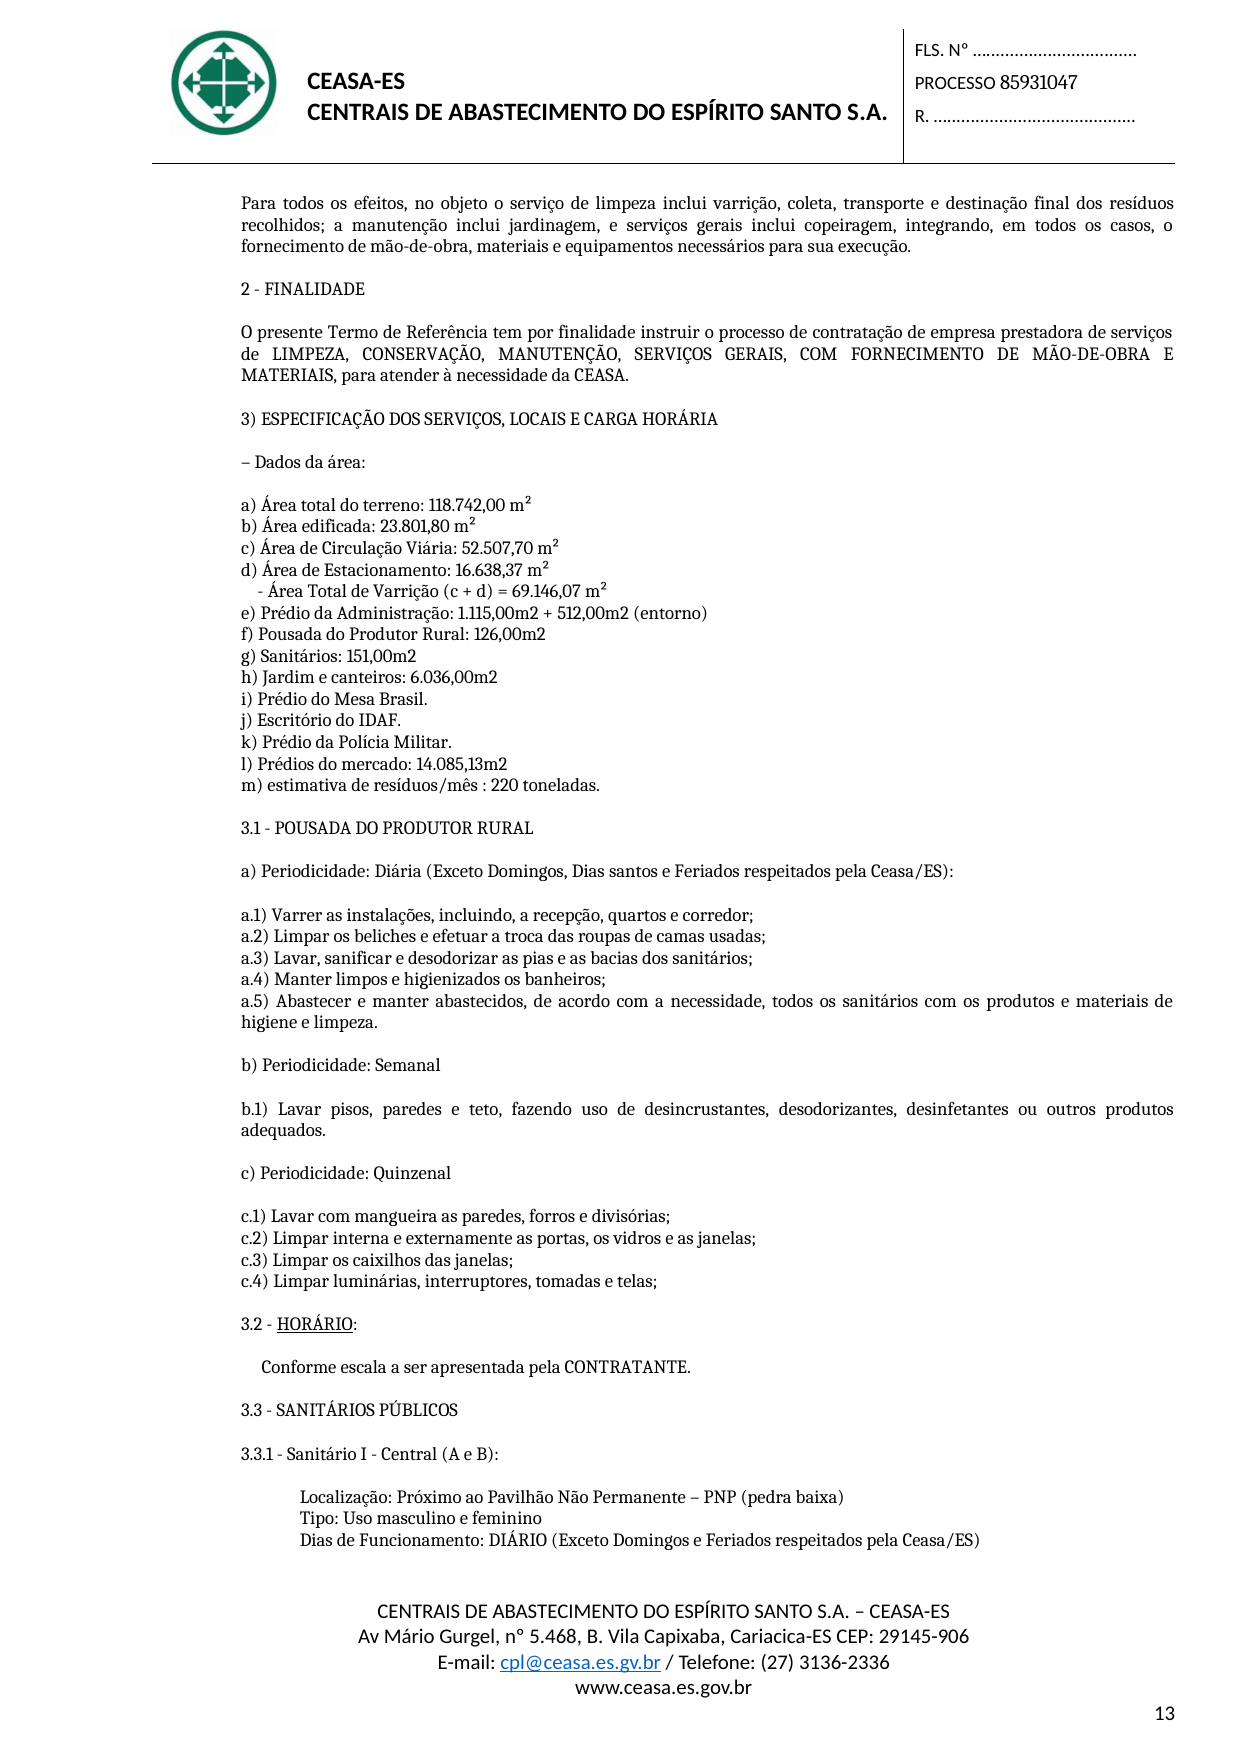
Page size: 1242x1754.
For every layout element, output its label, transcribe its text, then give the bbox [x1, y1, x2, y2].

text 3.2 - HORÁRIO: [241, 1314, 1175, 1335]
text O presente Termo de Referência tem por finalidade instruir o processo de contratação de empresa prestadora de serviços de LIMPEZA, CONSERVAÇÃO, MANUTENÇÃO, SERVIÇOS GERAIS, COM FORNECIMENTO DE MÃO-DE-OBRA E MATERIAIS, para atender à necessidade da CEASA. [241, 322, 1175, 387]
text k) Prédio da Polícia Militar. [241, 732, 1175, 753]
text c.1) Lavar com mangueira as paredes, forros e divisórias; [241, 1206, 1175, 1227]
text a.2) Limpar os beliches e efetuar a troca das roupas de camas usadas; [241, 926, 1175, 947]
text d) Área de Estacionamento: 16.638,37 m² [241, 559, 1175, 581]
text c) Periodicidade: Quinzenal [241, 1163, 1175, 1184]
text 3.3.1 - Sanitário I - Central (A e B): [241, 1443, 1175, 1465]
text c.4) Limpar luminárias, interruptores, tomadas e telas; [241, 1271, 1175, 1292]
text j) Escritório do IDAF. [241, 710, 1175, 732]
text g) Sanitários: 151,00m2 [241, 645, 1175, 667]
text 3) ESPECIFICAÇÃO DOS SERVIÇOS, LOCAIS E CARGA HORÁRIA [241, 408, 1175, 430]
text c.3) Limpar os caixilhos das janelas; [241, 1249, 1175, 1271]
text Localização: Próximo ao Pavilhão Não Permanente – PNP (pedra baixa) [241, 1486, 1175, 1508]
text h) Jardim e canteiros: 6.036,00m2 [241, 667, 1175, 688]
text Dias de Funcionamento: DIÁRIO (Exceto Domingos e Feriados respeitados pela Ceasa/ES) [241, 1529, 1175, 1551]
text b) Periodicidade: Semanal [241, 1055, 1175, 1077]
text 3.1 - POUSADA DO PRODUTOR RURAL [241, 818, 1175, 839]
text e) Prédio da Administração: 1.115,00m2 + 512,00m2 (entorno) [241, 602, 1175, 624]
text a.3) Lavar, sanificar e desodorizar as pias e as bacias dos sanitários; [241, 947, 1175, 969]
text i) Prédio do Mesa Brasil. [241, 688, 1175, 710]
text 2 - FINALIDADE [241, 279, 1175, 300]
text – Dados da área: [241, 451, 1175, 473]
text a.5) Abastecer e manter abastecidos, de acordo com a necessidade, todos os sanitários com os produtos e materiais de higiene e limpeza. [241, 990, 1175, 1033]
text a) Área total do terreno: 118.742,00 m² [241, 494, 1175, 516]
text m) estimativa de resíduos/mês : 220 toneladas. [241, 775, 1175, 796]
text Tipo: Uso masculino e feminino [241, 1508, 1175, 1529]
text a.4) Manter limpos e higienizados os banheiros; [241, 969, 1175, 990]
text l) Prédios do mercado: 14.085,13m2 [241, 753, 1175, 775]
text Para todos os efeitos, no objeto o serviço de limpeza inclui varrição, coleta, transporte e destinação final dos resíduos recolhidos; a manutenção inclui jardinagem, e serviços gerais inclui copeiragem, integrando, em todos os casos, o fornecimento de mão-de-obra, materiais e equipamentos necessários para sua execução. [241, 192, 1175, 257]
text - Área Total de Varrição (c + d) = 69.146,07 m² [241, 581, 1175, 602]
text Conforme escala a ser apresentada pela CONTRATANTE. [241, 1357, 1175, 1378]
text b.1) Lavar pisos, paredes e teto, fazendo uso de desincrustantes, desodorizantes, desinfetantes ou outros produtos adequados. [241, 1098, 1175, 1141]
text a) Periodicidade: Diária (Exceto Domingos, Dias santos e Feriados respeitados pela Ceasa/ES): [241, 861, 1175, 882]
picture [170, 28, 278, 137]
text a.1) Varrer as instalações, incluindo, a recepção, quartos e corredor; [241, 904, 1175, 926]
text c.2) Limpar interna e externamente as portas, os vidros e as janelas; [241, 1227, 1175, 1249]
text b) Área edificada: 23.801,80 m² [241, 516, 1175, 537]
text f) Pousada do Produtor Rural: 126,00m2 [241, 624, 1175, 645]
text 3.3 - SANITÁRIOS PÚBLICOS [241, 1400, 1175, 1422]
text c) Área de Circulação Viária: 52.507,70 m² [241, 537, 1175, 559]
